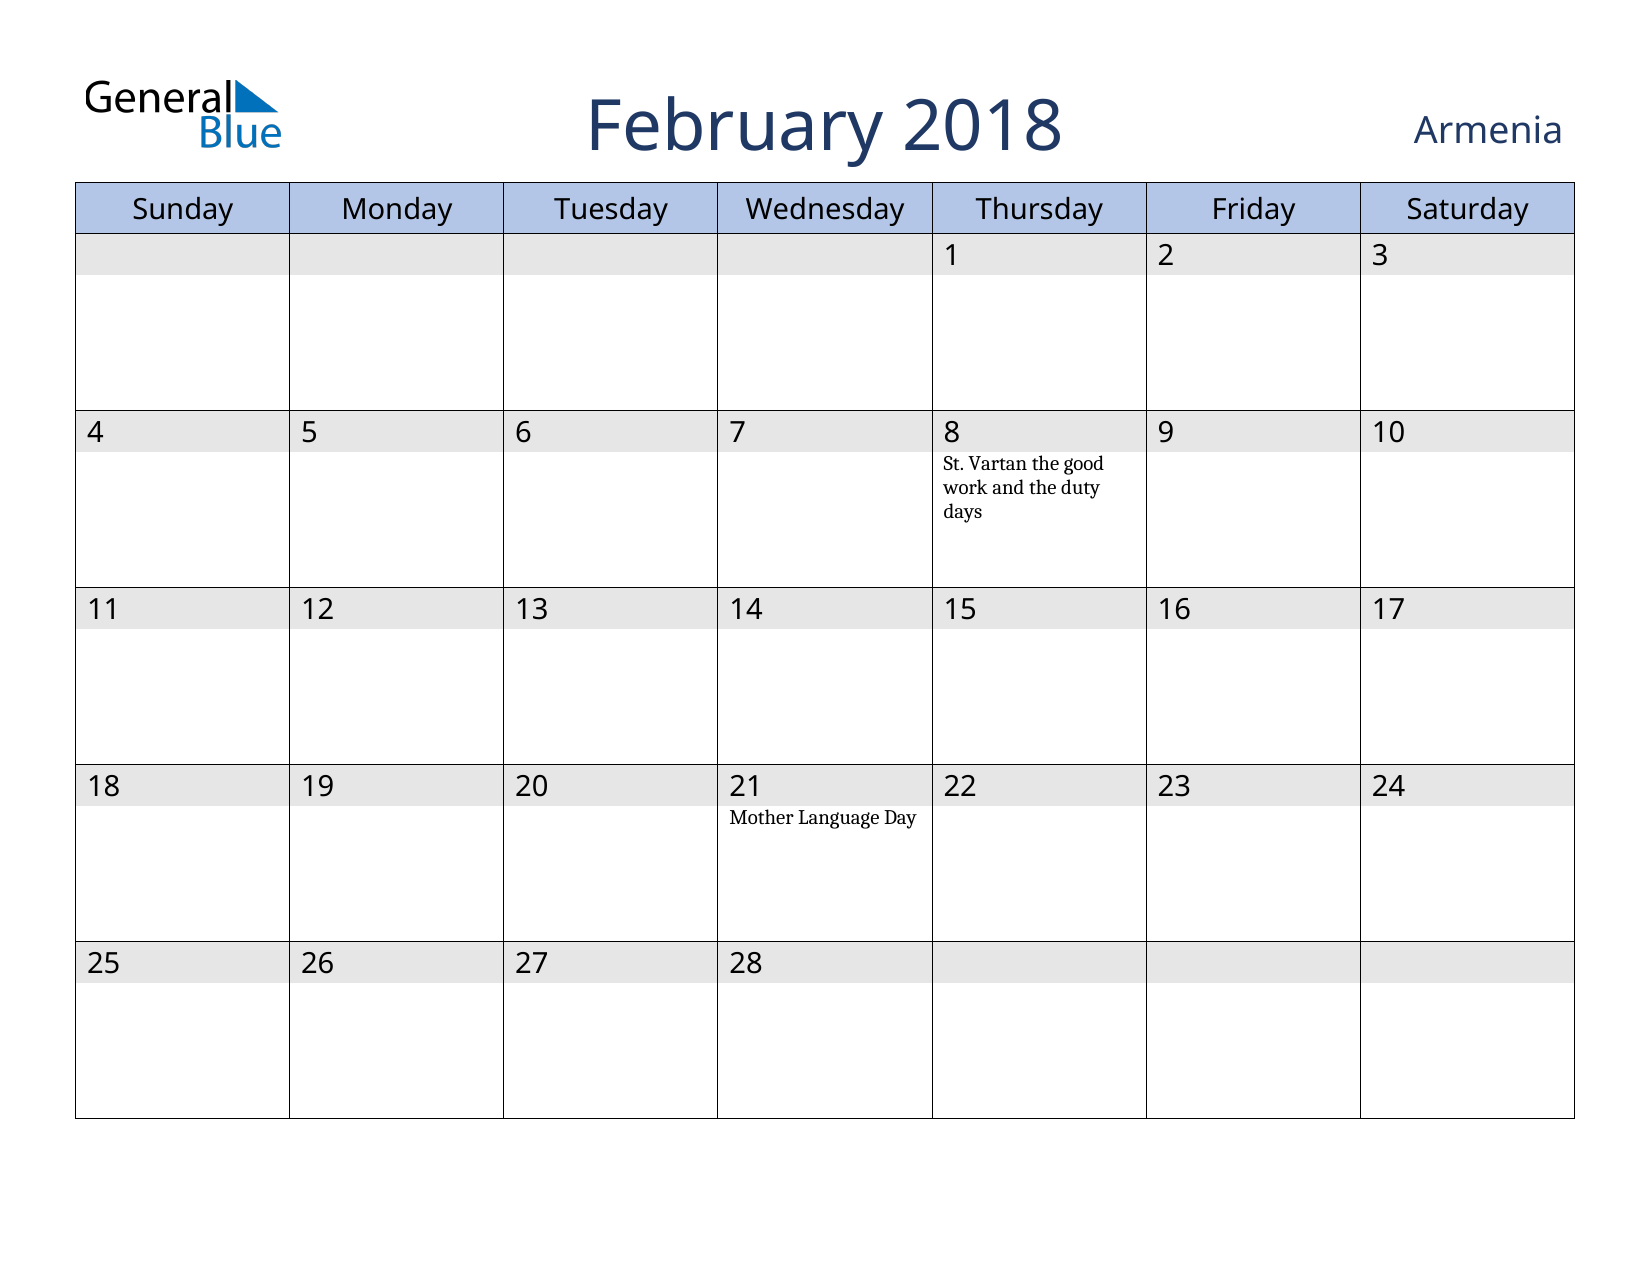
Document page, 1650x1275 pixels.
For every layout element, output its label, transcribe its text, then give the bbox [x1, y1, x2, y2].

table_cell St. Vartan the good work and the duty days [933, 452, 1146, 587]
table_cell [1147, 806, 1360, 941]
picture [86, 80, 281, 148]
table_cell [290, 629, 503, 764]
table_cell 18 [76, 765, 289, 806]
table_cell [76, 234, 289, 275]
table_cell 19 [290, 765, 503, 806]
table_cell [290, 234, 503, 275]
table_cell [504, 234, 717, 275]
table_cell [1361, 806, 1574, 941]
table_cell Friday [1147, 183, 1360, 233]
table_cell [76, 983, 289, 1118]
table_cell [290, 275, 503, 410]
table_cell 12 [290, 588, 503, 629]
table_cell Thursday [933, 183, 1146, 233]
table_cell 5 [290, 411, 503, 452]
table_cell 10 [1361, 411, 1574, 452]
table_cell 8 [933, 411, 1146, 452]
table_cell 23 [1147, 765, 1360, 806]
table_cell 15 [933, 588, 1146, 629]
table_cell [1361, 275, 1574, 410]
table_cell [718, 275, 932, 410]
table_cell 11 [76, 588, 289, 629]
table_cell [933, 275, 1146, 410]
table_cell 16 [1147, 588, 1360, 629]
table_cell [1147, 452, 1360, 587]
table_header [76, 75, 503, 182]
table_header February 2018 [504, 75, 1146, 182]
table_cell Mother Language Day [718, 806, 932, 941]
table_cell 2 [1147, 234, 1360, 275]
table_cell [1361, 629, 1574, 764]
table_cell 1 [933, 234, 1146, 275]
table_cell [504, 275, 717, 410]
table_cell 25 [76, 942, 289, 983]
table_cell [290, 452, 503, 587]
table_cell [290, 806, 503, 941]
table_cell [933, 942, 1146, 983]
table_cell 4 [76, 411, 289, 452]
table_cell [1147, 983, 1360, 1118]
table_cell [933, 983, 1146, 1118]
table_cell [718, 234, 932, 275]
table_cell [1147, 942, 1360, 983]
table_cell Wednesday [718, 183, 932, 233]
table_cell [504, 806, 717, 941]
table_cell [718, 983, 932, 1118]
table_cell 24 [1361, 765, 1574, 806]
table_cell [933, 629, 1146, 764]
table_cell [504, 629, 717, 764]
table_cell [504, 452, 717, 587]
table_header Armenia [1146, 75, 1574, 182]
table_cell Sunday [76, 183, 289, 233]
table_cell [504, 983, 717, 1118]
table_cell 3 [1361, 234, 1574, 275]
table_cell 6 [504, 411, 717, 452]
table_cell [76, 806, 289, 941]
table_cell 17 [1361, 588, 1574, 629]
table_cell [1147, 275, 1360, 410]
table_cell 21 [718, 765, 932, 806]
table_cell [1361, 452, 1574, 587]
table_cell 28 [718, 942, 932, 983]
table_cell [1147, 629, 1360, 764]
table_cell 13 [504, 588, 717, 629]
table_cell 20 [504, 765, 717, 806]
table_cell [718, 452, 932, 587]
table_cell [76, 452, 289, 587]
table_cell [933, 806, 1146, 941]
table_cell [1361, 983, 1574, 1118]
table_cell [1361, 942, 1574, 983]
table_cell 7 [718, 411, 932, 452]
table_cell [76, 275, 289, 410]
table_cell Tuesday [504, 183, 717, 233]
table_cell 26 [290, 942, 503, 983]
table_cell [718, 629, 932, 764]
table_cell [76, 629, 289, 764]
table_cell 22 [933, 765, 1146, 806]
table_cell 27 [504, 942, 717, 983]
table_cell 9 [1147, 411, 1360, 452]
table_cell [290, 983, 503, 1118]
table_cell Monday [290, 183, 503, 233]
table_cell Saturday [1361, 183, 1574, 233]
table_cell 14 [718, 588, 932, 629]
